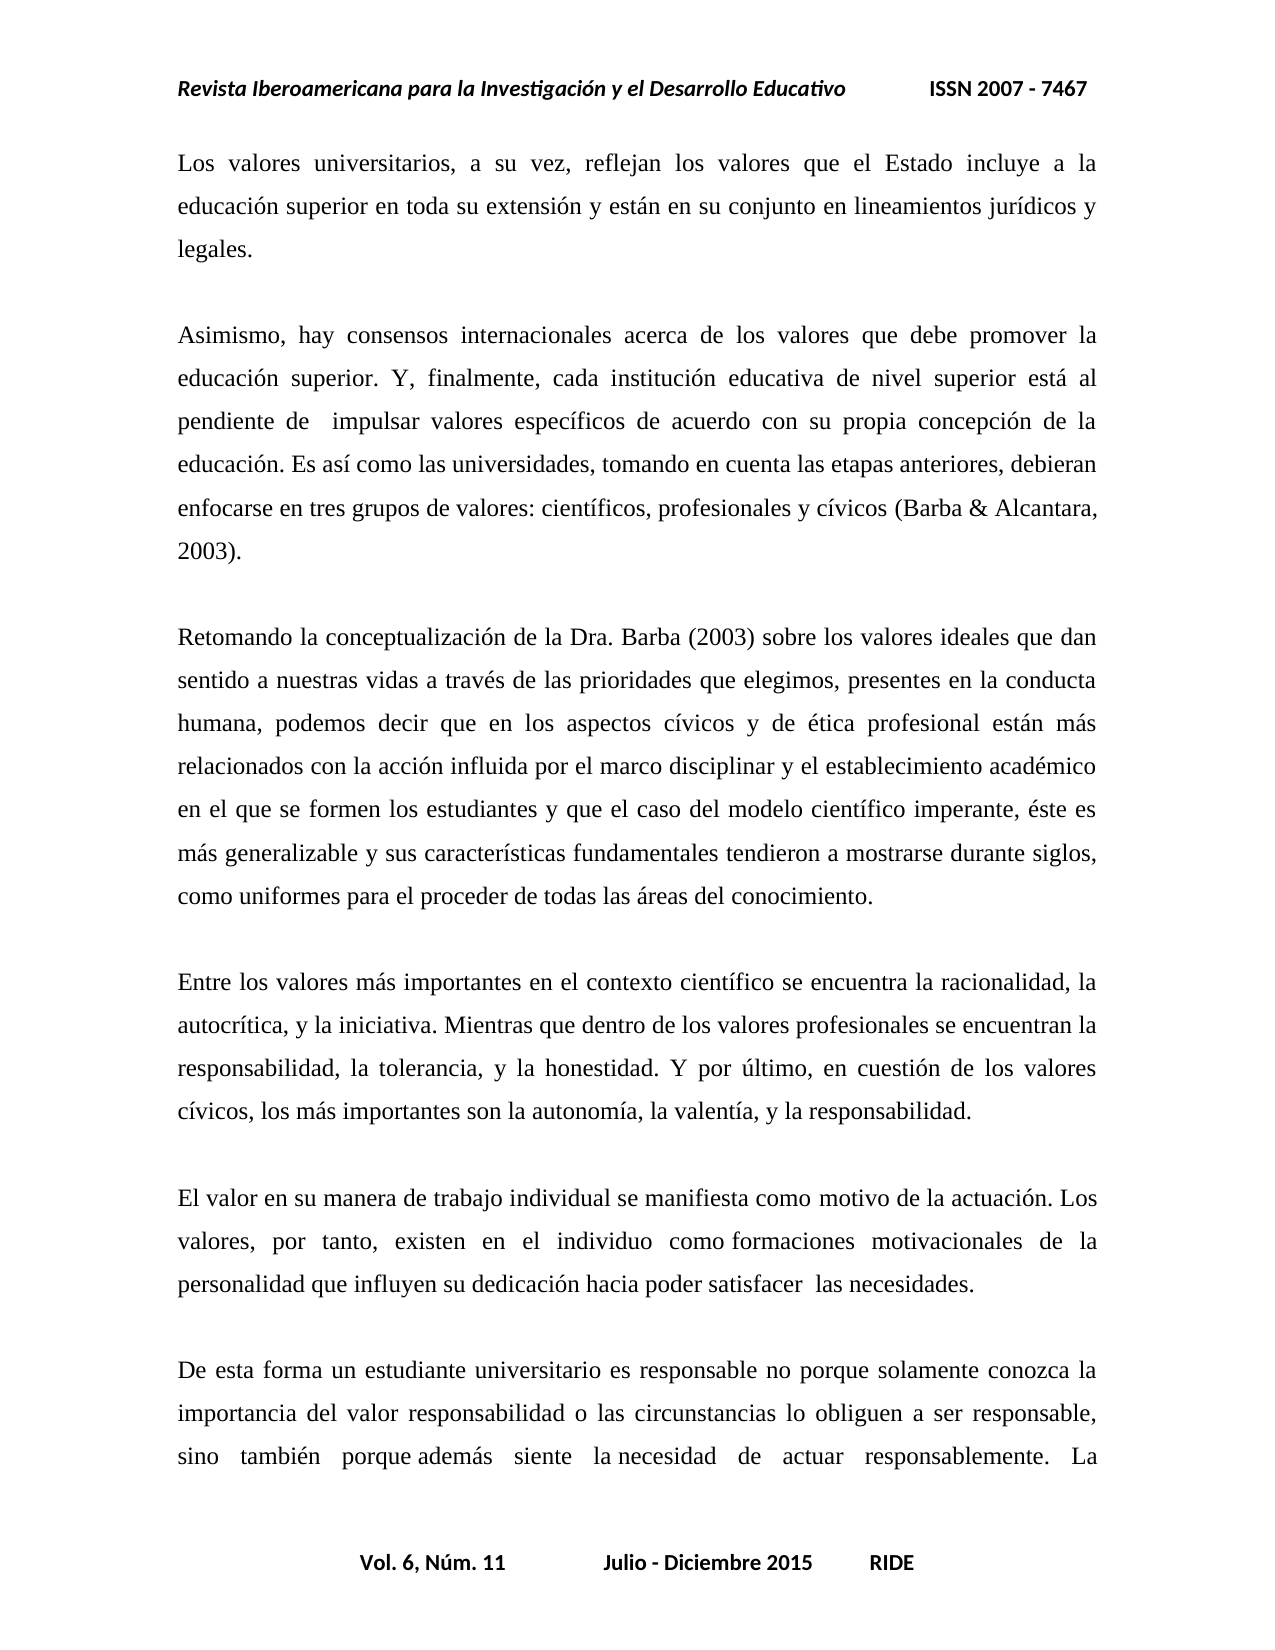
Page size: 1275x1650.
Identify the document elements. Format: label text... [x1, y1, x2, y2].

text Entre los valores más importantes en el contexto científico se encuentra la racionalidad, la autocrítica, y la iniciativa. Mientras que dentro de los valores profesionales se encuentran la responsabilidad, la tolerancia, y la honestidad. Y por último, en cuestión de los valores cívicos, los más importantes son la autonomía, la valentía, y la responsabilidad. [177, 967, 1098, 1125]
text El valor en su manera de trabajo individual se manifiesta como motivo de la actuación. Los valores, por tanto, existen en el individuo como formaciones motivacionales de la personalidad que influyen su dedicación hacia poder satisfacer las necesidades. [177, 1183, 1098, 1298]
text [177, 1355, 1098, 1470]
text Los valores universitarios, a su vez, reflejan los valores que el Estado incluye a la educación superior en toda su extensión y están en su conjunto en lineamientos jurídicos y legales. [177, 148, 1098, 263]
text Retomando la conceptualización de la Dra. Barba (2003) sobre los valores ideales que dan sentido a nuestras vidas a través de las prioridades que elegimos, presentes en la conducta humana, podemos decir que en los aspectos cívicos y de ética profesional están más relacionados con la acción influida por el marco disciplinar y el establecimiento académico en el que se formen los estudiantes y que el caso del modelo científico imperante, éste es más generalizable y sus características fundamentales tendieron a mostrarse durante siglos, como uniformes para el proceder de todas las áreas del conocimiento. [177, 622, 1098, 909]
text Asimismo, hay consensos internacionales acerca de los valores que debe promover la educación superior. Y, finalmente, cada institución educativa de nivel superior está al pendiente de impulsar valores específicos de acuerdo con su propia concepción de la educación. Es así como las universidades, tomando en cuenta las etapas anteriores, debieran enfocarse en tres grupos de valores: científicos, profesionales y cívicos . [177, 320, 1098, 564]
